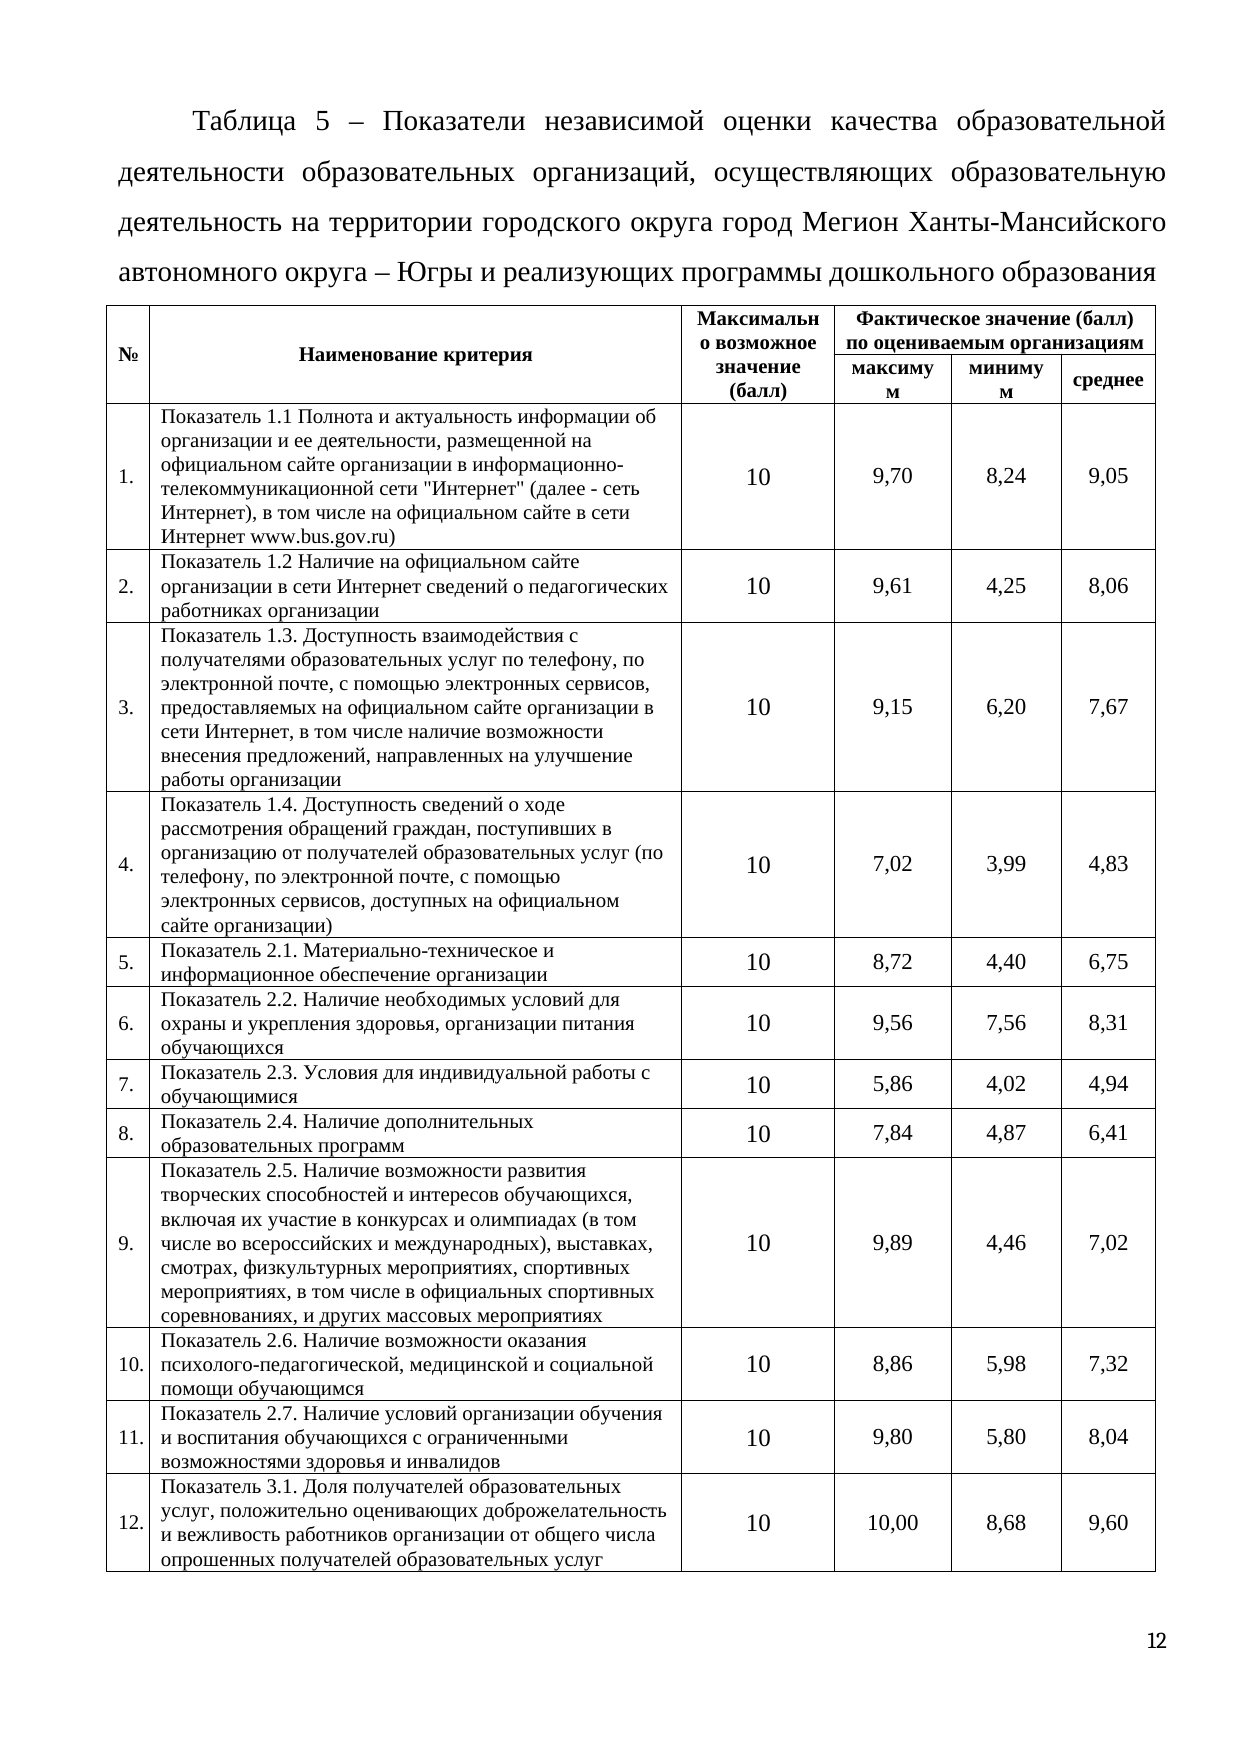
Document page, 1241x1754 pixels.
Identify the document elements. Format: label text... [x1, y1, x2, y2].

table_cell Показатель 2.1. Материально-техническое и информационное обеспечение организации [150, 938, 681, 986]
table_cell 9,70 [835, 404, 951, 548]
table_cell [107, 623, 149, 791]
table_cell [107, 1328, 149, 1400]
table_cell [107, 1158, 149, 1327]
table_cell [107, 1401, 149, 1473]
table_cell [107, 550, 149, 622]
table_cell [107, 987, 149, 1059]
table_cell [107, 1474, 149, 1571]
table_cell Показатель 1.2 Наличие на официальном сайте организации в сети Интернет сведений о педагогических работниках организации [150, 550, 681, 622]
table_cell 8,68 [952, 1474, 1061, 1571]
table_cell 10 [682, 1474, 834, 1571]
table_cell 10,00 [835, 1474, 951, 1571]
table_cell Показатель 2.6. Наличие возможности оказания психолого-педагогической, медицинской и социальной помощи обучающимся [150, 1328, 681, 1400]
table_cell 10 [682, 1328, 834, 1400]
table_cell максимум [835, 355, 951, 403]
table_cell 7,02 [1062, 1158, 1155, 1327]
table_cell 10 [682, 792, 834, 937]
table_cell Показатель 1.3. Доступность взаимодействия с получателями образовательных услуг по телефону, по электронной почте, с помощью электронных сервисов, предоставляемых на официальном сайте организации в сети Интернет, в том числе наличие возможности внесения предложений, направленных на улучшение работы организации [150, 623, 681, 791]
table_cell 6,41 [1062, 1109, 1155, 1157]
table_cell 7,56 [952, 987, 1061, 1059]
table_cell Показатель 2.3. Условия для индивидуальной работы с обучающимися [150, 1060, 681, 1108]
table_cell 5,98 [952, 1328, 1061, 1400]
table_cell 9,80 [835, 1401, 951, 1473]
table_cell [107, 938, 149, 986]
table_cell 9,56 [835, 987, 951, 1059]
table_cell Показатель 1.4. Доступность сведений о ходе рассмотрения обращений граждан, поступивших в организацию от получателей образовательных услуг (по телефону, по электронной почте, с помощью электронных сервисов, доступных на официальном сайте организации) [150, 792, 681, 937]
table_cell 9,89 [835, 1158, 951, 1327]
table_cell 8,31 [1062, 987, 1155, 1059]
table_cell 7,02 [835, 792, 951, 937]
table_header Фактическое значение (балл) по оцениваемым организациям [835, 306, 1155, 354]
table_cell 10 [682, 550, 834, 622]
table_cell 4,46 [952, 1158, 1061, 1327]
table_cell 10 [682, 1060, 834, 1108]
table_cell 8,04 [1062, 1401, 1155, 1473]
table_cell 4,87 [952, 1109, 1061, 1157]
table_cell 4,94 [1062, 1060, 1155, 1108]
table_cell 9,15 [835, 623, 951, 791]
table_cell 10 [682, 938, 834, 986]
table_cell 7,32 [1062, 1328, 1155, 1400]
table_cell Показатель 2.7. Наличие условий организации обучения и воспитания обучающихся с ограниченными возможностями здоровья и инвалидов [150, 1401, 681, 1473]
table_cell [107, 1060, 149, 1108]
table_cell 9,60 [1062, 1474, 1155, 1571]
table_cell 4,25 [952, 550, 1061, 622]
table_cell среднее [1062, 355, 1155, 403]
table_cell 4,02 [952, 1060, 1061, 1108]
table_cell 8,06 [1062, 550, 1155, 622]
table_cell 10 [682, 404, 834, 548]
table_header № [107, 306, 149, 403]
table_cell минимум [952, 355, 1061, 403]
table_cell Показатель 3.1. Доля получателей образовательных услуг, положительно оценивающих доброжелательность и вежливость работников организации от общего числа опрошенных получателей образовательных услуг [150, 1474, 681, 1571]
table_cell 10 [682, 1401, 834, 1473]
table_cell 3,99 [952, 792, 1061, 937]
table_cell [107, 792, 149, 937]
table_header Максимально возможное значение (балл) [682, 306, 834, 403]
table_cell [107, 1109, 149, 1157]
table_cell 5,80 [952, 1401, 1061, 1473]
table_cell Показатель 2.4. Наличие дополнительных образовательных программ [150, 1109, 681, 1157]
table_cell 10 [682, 987, 834, 1059]
table_cell 8,72 [835, 938, 951, 986]
table_cell 10 [682, 623, 834, 791]
table_cell 8,24 [952, 404, 1061, 548]
table_cell 4,83 [1062, 792, 1155, 937]
table_cell 8,86 [835, 1328, 951, 1400]
table_cell 7,67 [1062, 623, 1155, 791]
table_cell 9,05 [1062, 404, 1155, 548]
table_cell 4,40 [952, 938, 1061, 986]
table_cell Показатель 2.2. Наличие необходимых условий для охраны и укрепления здоровья, организации питания обучающихся [150, 987, 681, 1059]
table_cell 10 [682, 1109, 834, 1157]
table_cell Показатель 1.1 Полнота и актуальность информации об организации и ее деятельности, размещенной на официальном сайте организации в информационно-телекоммуникационной сети "Интернет" (далее - сеть Интернет), в том числе на официальном сайте в сети Интернет www.bus.gov.ru) [150, 404, 681, 548]
table_header Наименование критерия [150, 306, 681, 403]
list Таблица 5 – Показатели независимой оценки качества образовательной деятельности образовательных организаций, осуществляющих образовательную деятельность на территории городского округа город Мегион Ханты-Мансийского автономного округа – Югры и реализующих программы дошкольного образования [118, 103, 1167, 288]
table_cell 9,61 [835, 550, 951, 622]
table_cell 5,86 [835, 1060, 951, 1108]
table_cell 6,75 [1062, 938, 1155, 986]
table_cell 6,20 [952, 623, 1061, 791]
table_cell 7,84 [835, 1109, 951, 1157]
table_cell [107, 404, 149, 548]
table_cell Показатель 2.5. Наличие возможности развития творческих способностей и интересов обучающихся, включая их участие в конкурсах и олимпиадах (в том числе во всероссийских и международных), выставках, смотрах, физкультурных мероприятиях, спортивных мероприятиях, в том числе в официальных спортивных соревнованиях, и других массовых мероприятиях [150, 1158, 681, 1327]
table_cell 10 [682, 1158, 834, 1327]
